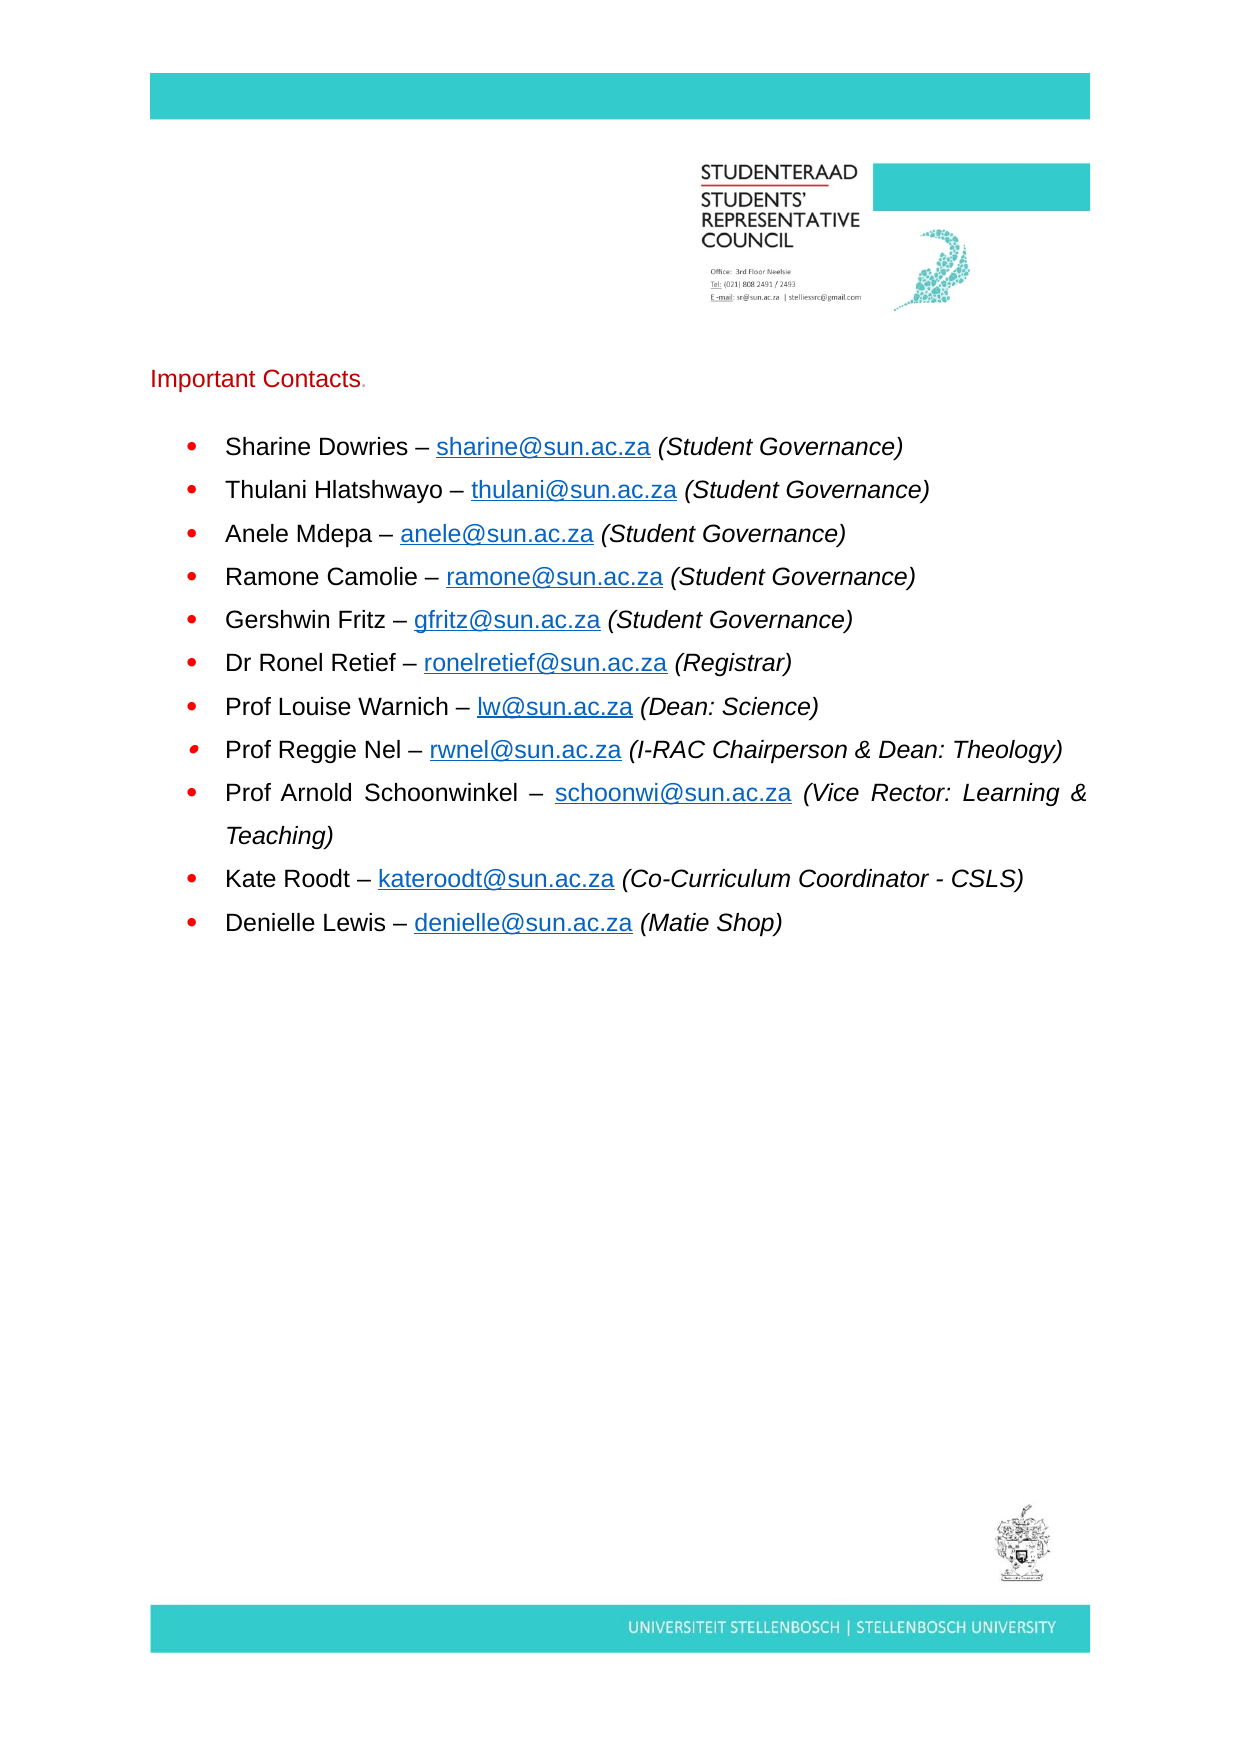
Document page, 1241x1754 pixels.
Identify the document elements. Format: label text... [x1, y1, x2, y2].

list Prof Arnold Schoonwinkel – schoonwi@sun.ac.za (Vice Rector: Learning & Teaching) [187, 778, 1090, 850]
list Sharine Dowries – sharine@sun.ac.za (Student Governance) [187, 432, 1090, 461]
list Kate Roodt – kateroodt@sun.ac.za (Co-Curriculum Coordinator - CSLS) [187, 864, 1090, 893]
list Prof Reggie Nel – rwnel@sun.ac.za (I-RAC Chairperson & Dean: Theology) [187, 735, 1090, 763]
list Prof Louise Warnich – lw@sun.ac.za (Dean: Science) [187, 691, 1090, 720]
list Denielle Lewis – denielle@sun.ac.za (Matie Shop) [187, 907, 1090, 936]
list Anele Mdepa – anele@sun.ac.za (Student Governance) [187, 518, 1090, 547]
list Thulani Hlatshwayo – thulani@sun.ac.za (Student Governance) [187, 475, 1090, 504]
picture [150, 1501, 1091, 1653]
subtitle Important Contacts. [150, 364, 1090, 393]
list Dr Ronel Retief – ronelretief@sun.ac.za (Registrar) [187, 648, 1090, 677]
list Gershwin Fritz – gfritz@sun.ac.za (Student Governance) [187, 605, 1090, 634]
picture [150, 73, 1091, 311]
list Ramone Camolie – ramone@sun.ac.za (Student Governance) [187, 562, 1090, 591]
